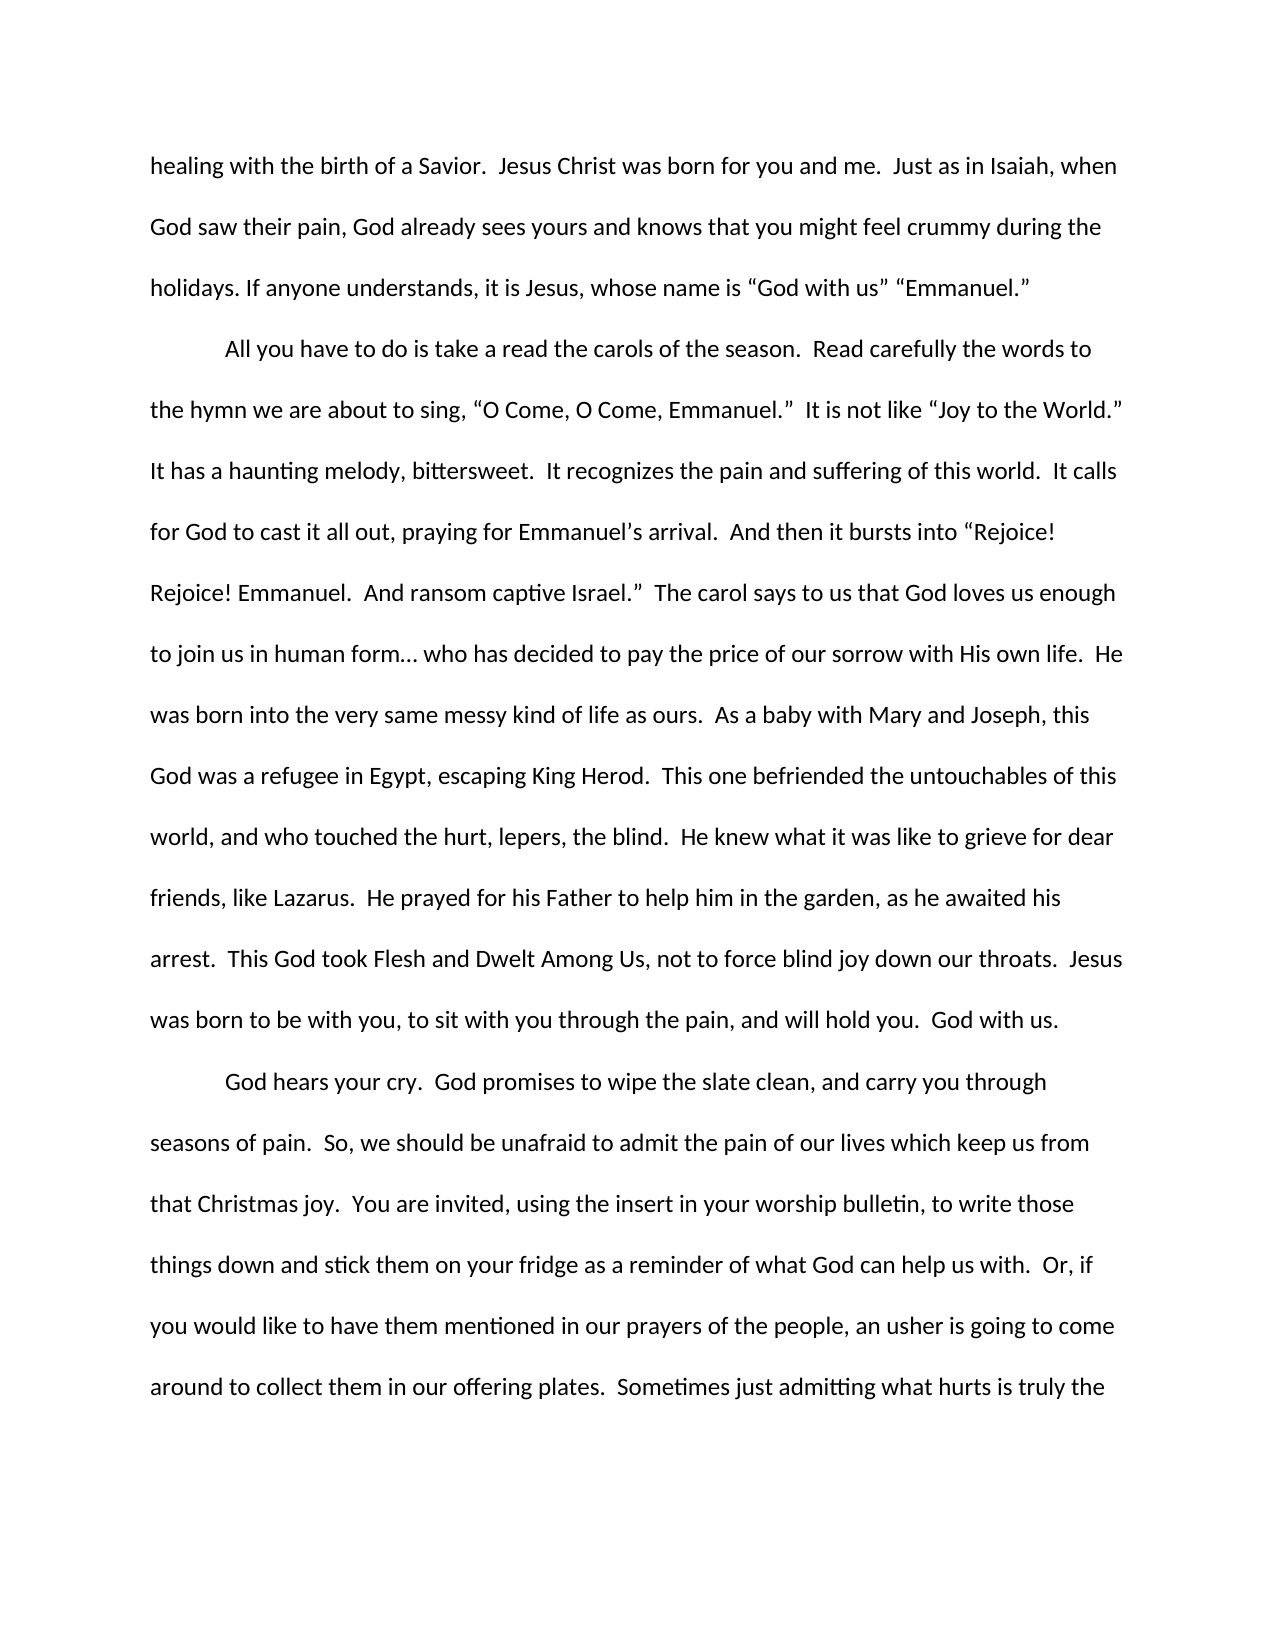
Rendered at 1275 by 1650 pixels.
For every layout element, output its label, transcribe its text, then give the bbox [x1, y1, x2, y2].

text All you have to do is take a read the carols of the season. Read carefully the words to the hymn we are about to sing, “O Come, O Come, Emmanuel.” It is not like “Joy to the World.” It has a haunting melody, bittersweet. It recognizes the pain and suffering of this world. It calls for God to cast it all out, praying for Emmanuel’s arrival. And then it bursts into “Rejoice! Rejoice! Emmanuel. And ransom captive Israel.” The carol says to us that God loves us enough to join us in human form… who has decided to pay the price of our sorrow with His own life. He was born into the very same messy kind of life as ours. As a baby with Mary and Joseph, this God was a refugee in Egypt, escaping King Herod. This one befriended the untouchables of this world, and who touched the hurt, lepers, the blind. He knew what it was like to grieve for dear friends, like Lazarus. He prayed for his Father to help him in the garden, as he awaited his arrest. This God took Flesh and Dwelt Among Us, not to force blind joy down our throats. Jesus was born to be with you, to sit with you through the pain, and will hold you. God with us. [150, 333, 1125, 1035]
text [150, 1066, 1125, 1401]
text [150, 150, 1125, 303]
